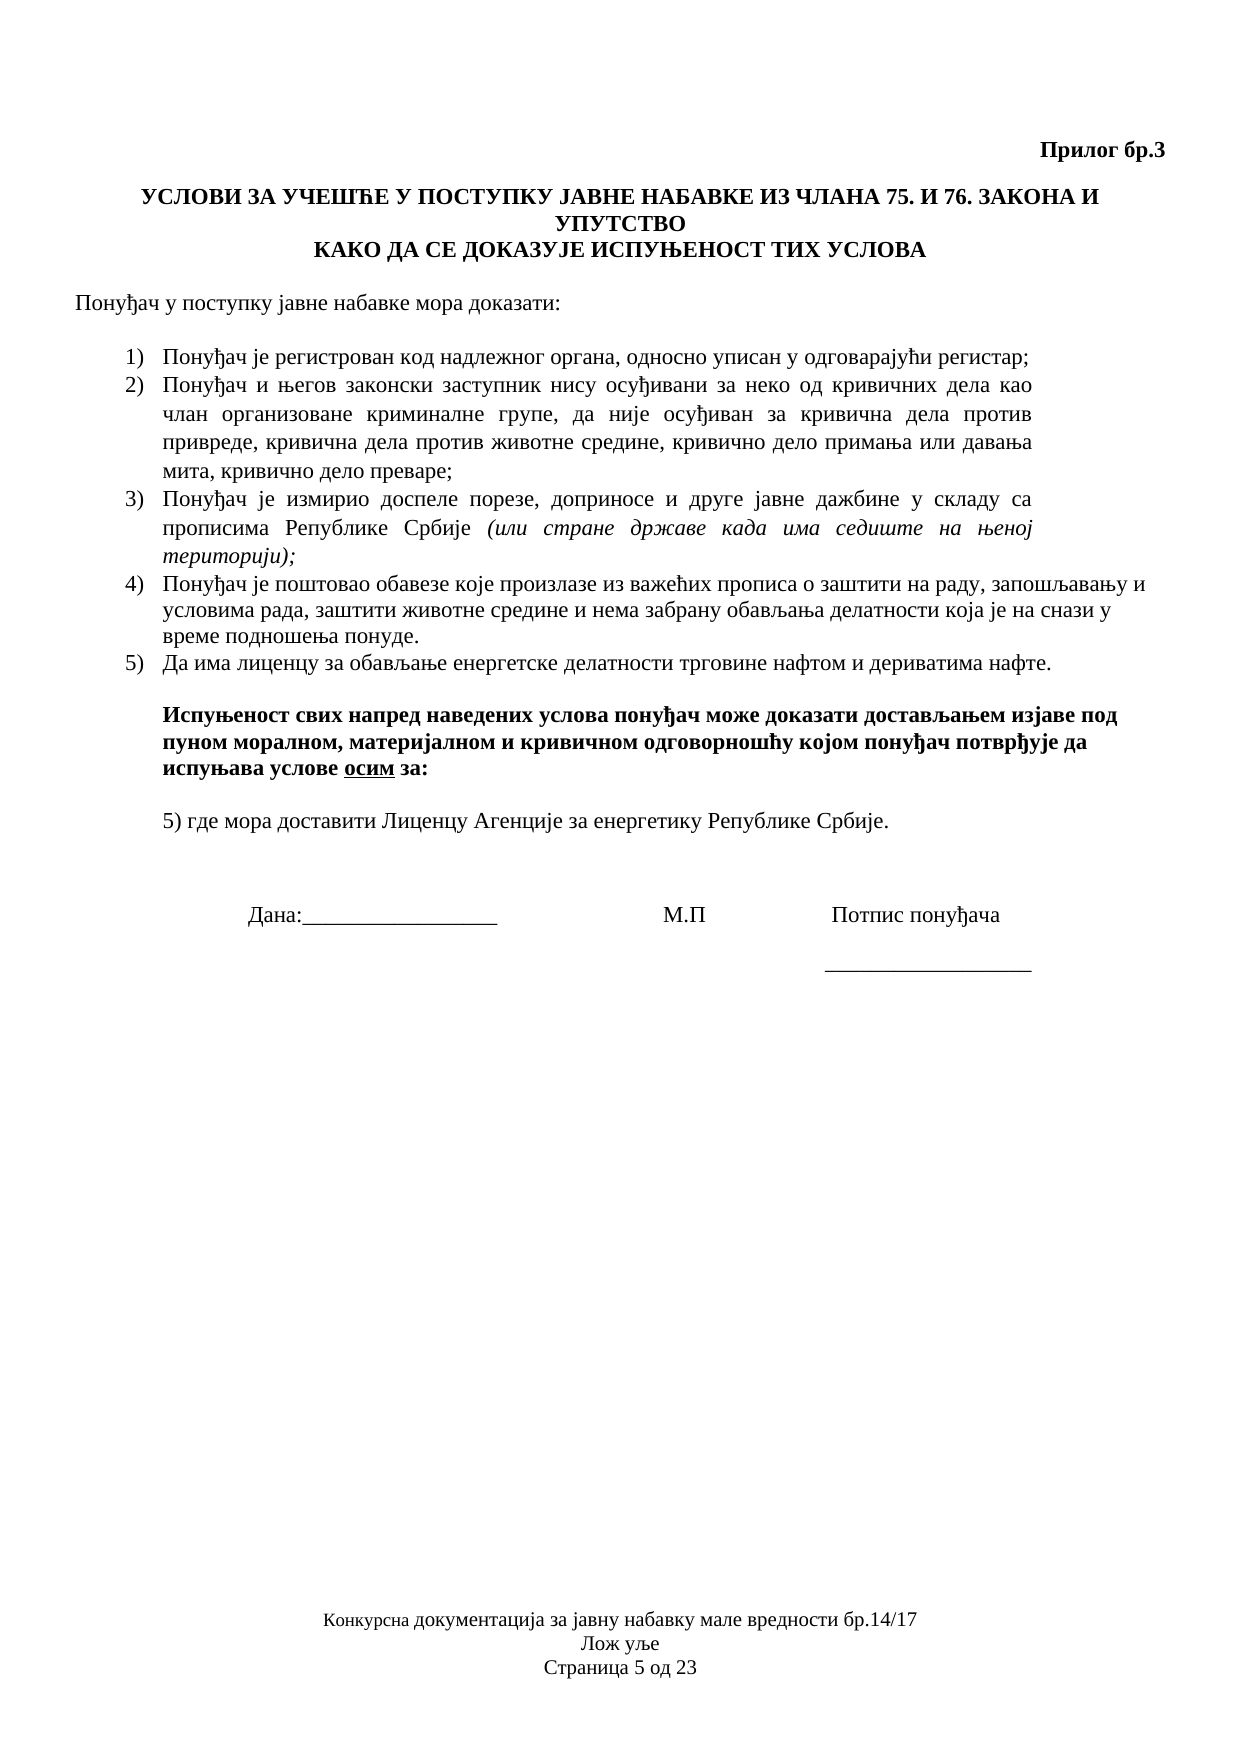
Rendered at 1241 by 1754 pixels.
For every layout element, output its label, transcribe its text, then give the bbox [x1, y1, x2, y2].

list 5) где мора доставити Лиценцу Агенције за енергетику Републике Србије. [162, 807, 1165, 833]
list Понуђач је поштовао обавезе које произлазе из важећих прописа о заштити на раду, запошљавању и условима рада, заштити животне средине и нема забрану обављања делатности која је на снази у време подношења понуде. [125, 570, 1165, 649]
list Понуђач и његов законски заступник нису осуђивани за неко од кривичних дела као члан организоване криминалне групе, да није осуђиван за кривична дела против привреде, кривична дела против животне средине, кривично дело примања или давања мита, кривично дело преваре; [125, 370, 1034, 484]
text __________________ [75, 948, 1165, 1003]
list Испуњеност свих напред наведених услова понуђач може доказати достављањем изјаве под пуном моралном, материјалном и кривичном одговорношћу којом понуђач потврђује да испуњава услове осим за: [162, 701, 1165, 781]
list Понуђач је измирио доспеле порезе, доприносе и друге јавне дажбине у складу са прописима Републике Србије (или стране државе када има седиште на њеној територији); [125, 484, 1034, 570]
list Да има лиценцу за обављање енергетске делатности трговине нафтом и дериватима нафте. [125, 649, 1165, 675]
text Прилог бр.3 [75, 136, 1165, 162]
list Понуђач је регистрован код надлежног органа, односно уписан у одговарајући регистар; [125, 341, 1034, 370]
text УСЛОВИ ЗА УЧЕШЋЕ У ПОСТУПКУ ЈАВНЕ НАБАВКЕ ИЗ ЧЛАНА 75. И 76. ЗАКОНА И УПУТСТВО [75, 183, 1165, 236]
text Дана:_________________ М.П Потпис понуђача [75, 901, 1165, 928]
text КАКО ДА СЕ ДОКАЗУЈЕ ИСПУЊЕНОСТ ТИХ УСЛОВА [75, 236, 1165, 262]
text Понуђач у поступку јавне набавке мора доказати: [75, 289, 1165, 315]
